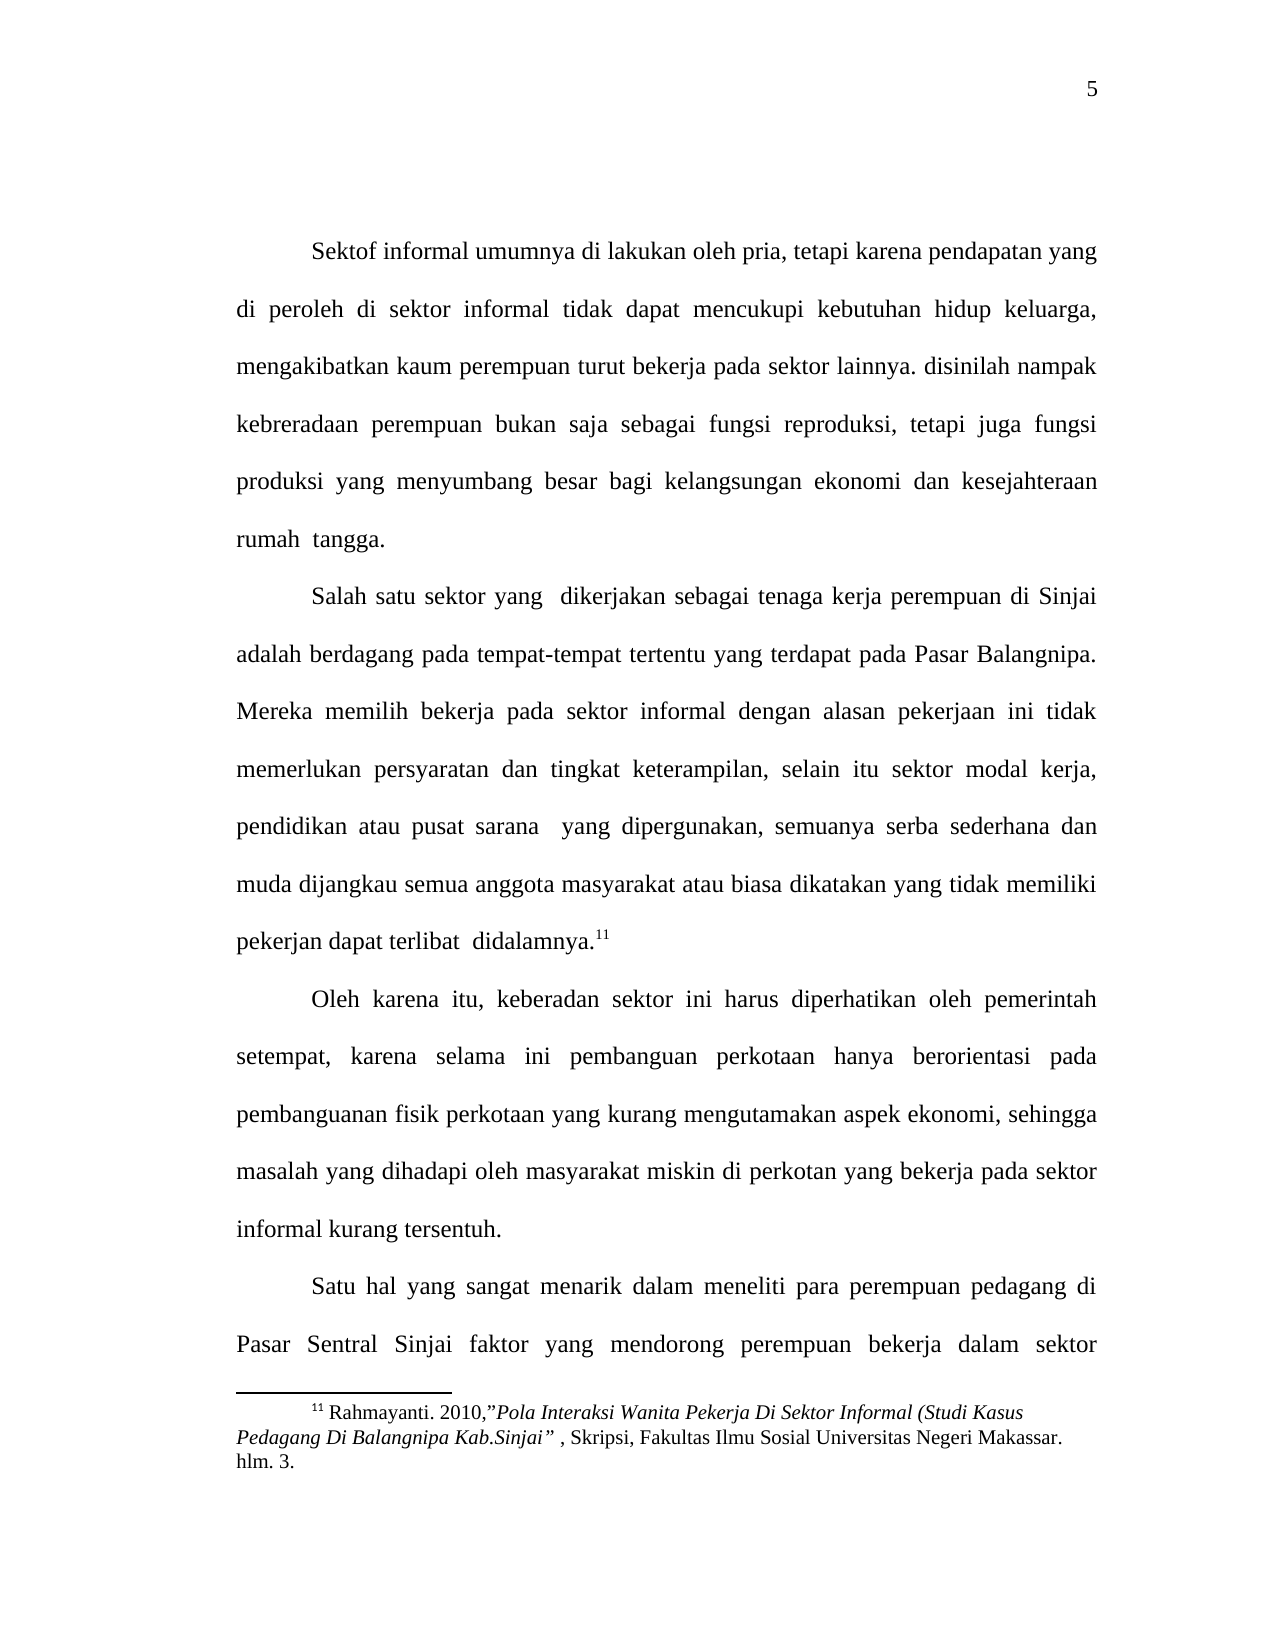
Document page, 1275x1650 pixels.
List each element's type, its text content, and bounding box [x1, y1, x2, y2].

text Sektof informal umumnya di lakukan oleh pria, tetapi karena pendapatan yang di peroleh di sektor informal tidak dapat mencukupi kebutuhan hidup keluarga, mengakibatkan kaum perempuan turut bekerja pada sektor lainnya. disinilah nampak kebreradaan perempuan bukan saja sebagai fungsi reproduksi, tetapi juga fungsi produksi yang menyumbang besar bagi kelangsungan ekonomi dan kesejahteraan rumah tangga. [236, 236, 1098, 552]
text Salah satu sektor yang dikerjakan sebagai tenaga kerja perempuan di Sinjai adalah berdagang pada tempat-tempat tertentu yang terdapat pada Pasar Balangnipa. Mereka memilih bekerja pada sektor informal dengan alasan pekerjaan ini tidak memerlukan persyaratan dan tingkat keterampilan, selain itu sektor modal kerja, pendidikan atau pusat sarana yang dipergunakan, semuanya serba sederhana dan muda dijangkau semua anggota masyarakat atau biasa dikatakan yang tidak memiliki pekerjan dapat terlibat didalamnya. [236, 581, 1098, 955]
text Oleh karena itu, keberadan sektor ini harus diperhatikan oleh pemerintah setempat, karena selama ini pembanguan perkotaan hanya berorientasi pada pembanguanan fisik perkotaan yang kurang mengutamakan aspek ekonomi, sehingga masalah yang dihadapi oleh masyarakat miskin di perkotan yang bekerja pada sektor informal kurang tersentuh. [236, 984, 1098, 1242]
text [236, 1271, 1098, 1357]
